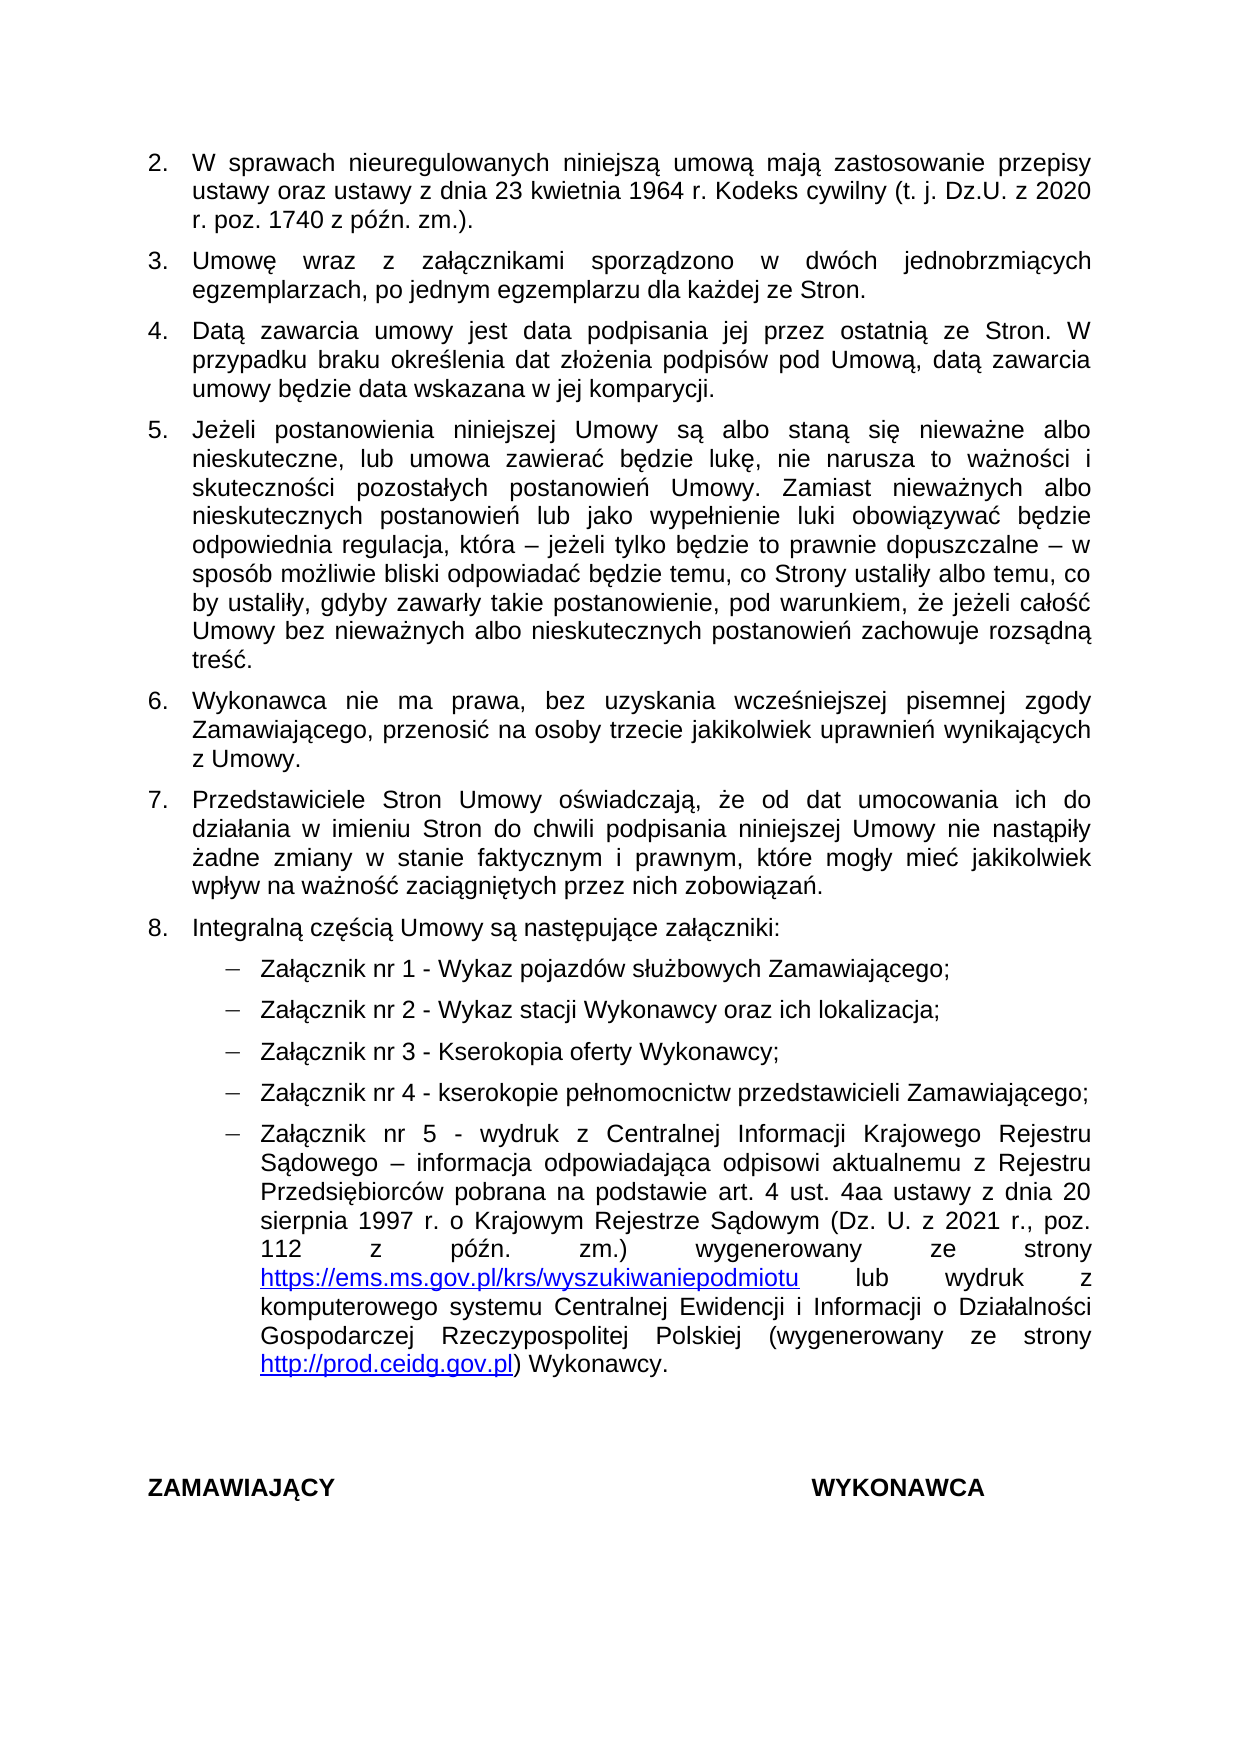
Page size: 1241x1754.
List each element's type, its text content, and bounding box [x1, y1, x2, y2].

list Integralną częścią Umowy są następujące załączniki: [148, 913, 1093, 941]
list Wykonawca nie ma prawa, bez uzyskania wcześniejszej pisemnej zgody Zamawiającego, przenosić na osoby trzecie jakikolwiek uprawnień wynikających z Umowy. [148, 686, 1093, 773]
list Załącznik nr 2 - Wykaz stacji Wykonawcy oraz ich lokalizacja; [223, 995, 1093, 1024]
list Załącznik nr 1 - Wykaz pojazdów służbowych Zamawiającego; [223, 954, 1093, 983]
list Przedstawiciele Stron Umowy oświadczają, że od dat umocowania ich do działania w imieniu Stron do chwili podpisania niniejszej Umowy nie nastąpiły żadne zmiany w stanie faktycznym i prawnym, które mogły mieć jakikolwiek wpływ na ważność zaciągniętych przez nich zobowiązań. [148, 785, 1093, 900]
list Datą zawarcia umowy jest data podpisania jej przez ostatnią ze Stron. W przypadku braku określenia dat złożenia podpisów pod Umową, datą zawarcia umowy będzie data wskazana w jej komparycji. [148, 316, 1093, 403]
list Załącznik nr 3 - Kserokopia oferty Wykonawcy; [223, 1037, 1093, 1065]
list Załącznik nr 4 - kserokopie pełnomocnictw przedstawicieli Zamawiającego; [223, 1078, 1093, 1107]
list Załącznik nr 5 - wydruk z Centralnej Informacji Krajowego Rejestru Sądowego – informacja odpowiadająca odpisowi aktualnemu z Rejestru Przedsiębiorców pobrana na podstawie art. 4 ust. 4aa ustawy z dnia 20 sierpnia 1997 r. o Krajowym Rejestrze Sądowym (Dz. U. z 2021 r., poz. 112 z późn. zm.) wygenerowany ze strony https://ems.ms.gov.pl/krs/wyszukiwaniepodmiotu lub wydruk z komputerowego systemu Centralnej Ewidencji i Informacji o Działalności Gospodarczej Rzeczypospolitej Polskiej (wygenerowany ze strony http://prod.ceidg.gov.pl) Wykonawcy. [223, 1119, 1093, 1378]
list W sprawach nieuregulowanych niniejszą umową mają zastosowanie przepisy ustawy oraz ustawy z dnia 23 kwietnia 1964 r. Kodeks cywilny (t. j. Dz.U. z 2020 r. poz. 1740 z późn. zm.). [148, 148, 1093, 234]
list Umowę wraz z załącznikami sporządzono w dwóch jednobrzmiących egzemplarzach, po jednym egzemplarzu dla każdej ze Stron. [148, 246, 1093, 304]
list Jeżeli postanowienia niniejszej Umowy są albo staną się nieważne albo nieskuteczne, lub umowa zawierać będzie lukę, nie narusza to ważności i skuteczności pozostałych postanowień Umowy. Zamiast nieważnych albo nieskutecznych postanowień lub jako wypełnienie luki obowiązywać będzie odpowiednia regulacja, która – jeżeli tylko będzie to prawnie dopuszczalne – w sposób możliwie bliski odpowiadać będzie temu, co Strony ustaliły albo temu, co by ustaliły, gdyby zawarły takie postanowienie, pod warunkiem, że jeżeli całość Umowy bez nieważnych albo nieskutecznych postanowień zachowuje rozsądną treść. [148, 415, 1093, 674]
text ZAMAWIAJĄCY WYKONAWCA [148, 1473, 1093, 1502]
